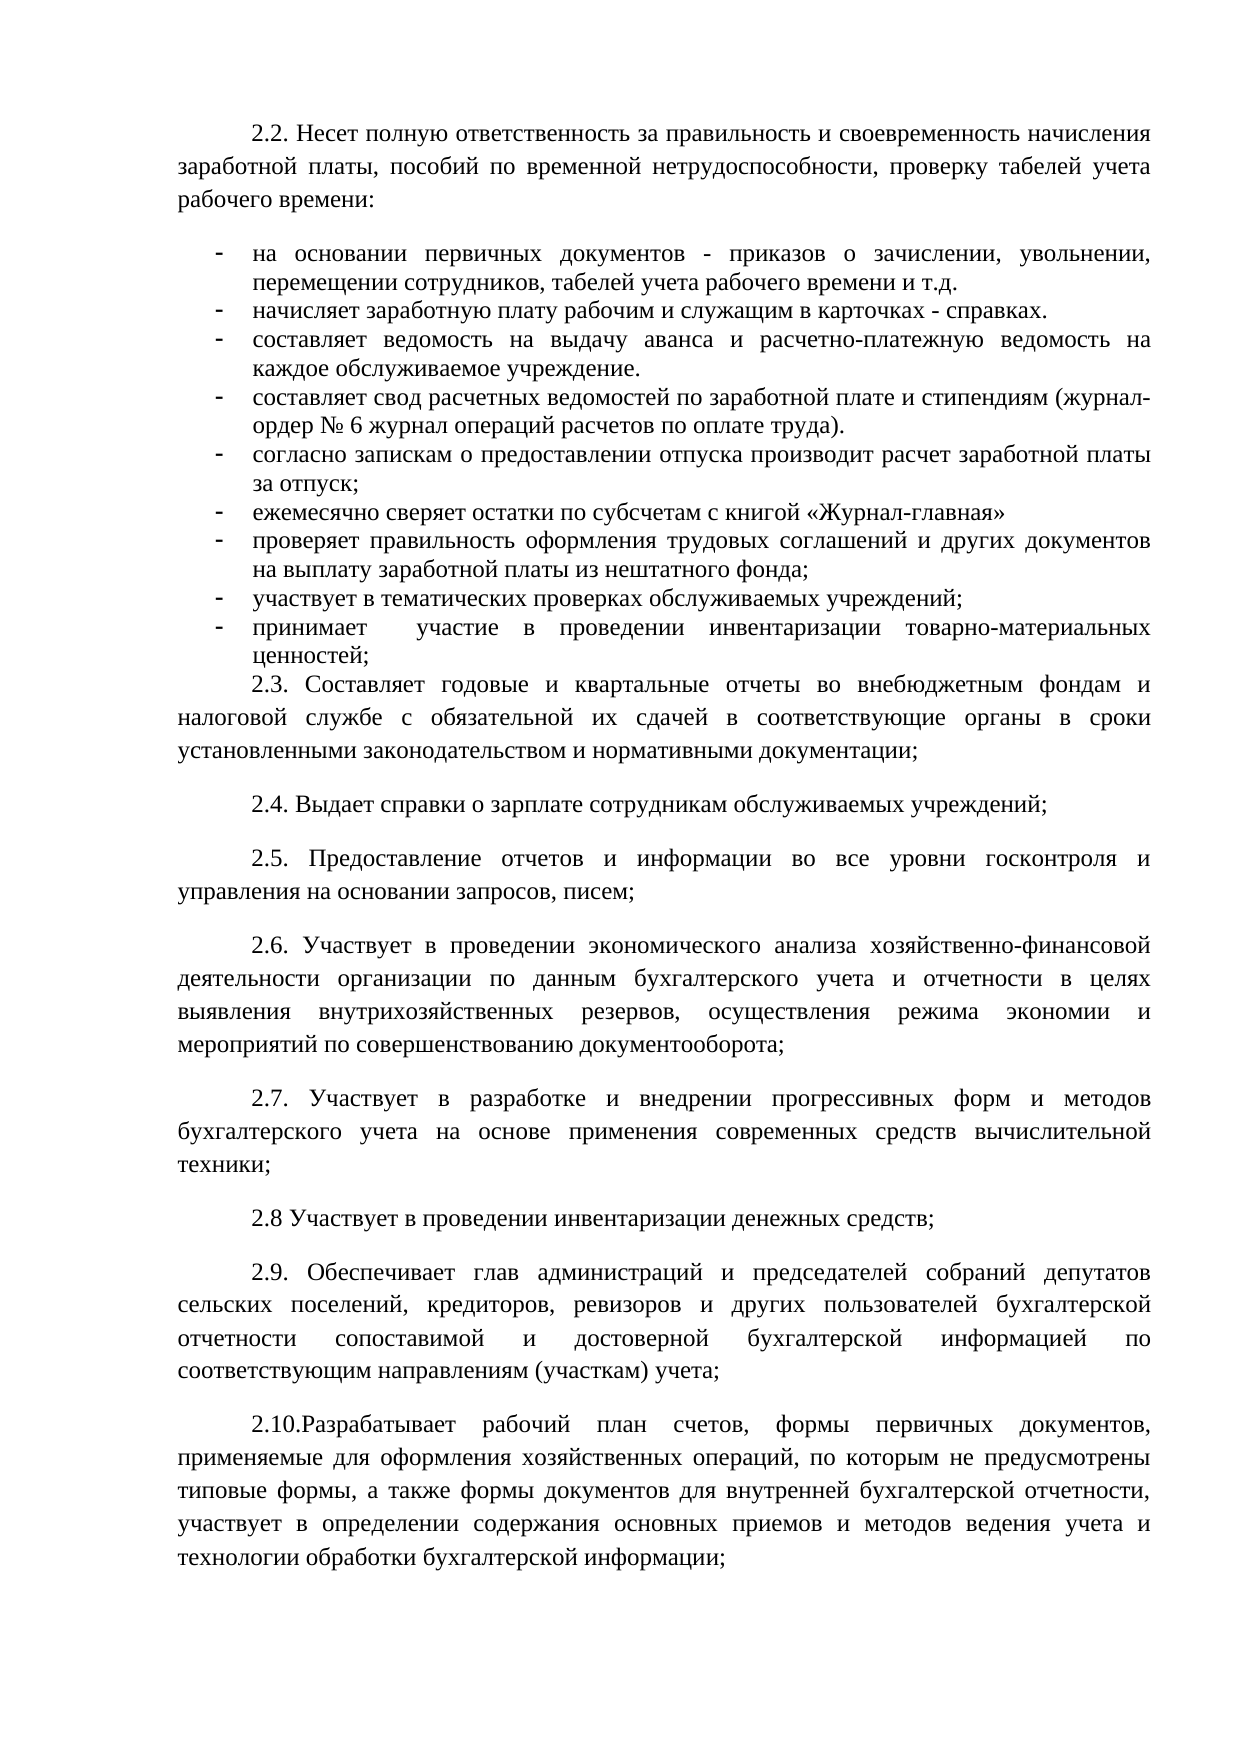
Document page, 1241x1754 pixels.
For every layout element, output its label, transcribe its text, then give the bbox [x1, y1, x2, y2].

list начисляет заработную плату рабочим и служащим в карточках - справках. [215, 296, 1152, 324]
text 2.6. Участвует в проведении экономического анализа хозяйственно-финансовой деятельности организации по данным бухгалтерского учета и отчетности в целях выявления внутрихозяйственных резервов, осуществления режима экономии и мероприятий по совершенствованию документооборота; [177, 930, 1152, 1058]
text 2.3. Составляет годовые и квартальные отчеты во внебюджетным фондам и налоговой службе с обязательной их сдачей в соответствующие органы в сроки установленными законодательством и нормативными документации; [177, 669, 1152, 764]
text 2.7. Участвует в разработке и внедрении прогрессивных форм и методов бухгалтерского учета на основе применения современных средств вычислительной техники; [177, 1083, 1152, 1178]
list участвует в тематических проверках обслуживаемых учреждений; [215, 583, 1152, 612]
text 2.9. Обеспечивает глав администраций и председателей собраний депутатов сельских поселений, кредиторов, ревизоров и других пользователей бухгалтерской отчетности сопоставимой и достоверной бухгалтерской информацией по соответствующим направлениям (участкам) учета; [177, 1257, 1152, 1384]
list составляет свод расчетных ведомостей по заработной плате и стипендиям (журнал-ордер № 6 журнал операций расчетов по оплате труда). [215, 382, 1152, 439]
list проверяет правильность оформления трудовых соглашений и других документов на выплату заработной платы из нештатного фонда; [215, 526, 1152, 583]
list согласно запискам о предоставлении отпуска производит расчет заработной платы за отпуск; [215, 439, 1152, 497]
text 2.8 Участвует в проведении инвентаризации денежных средств; [177, 1203, 1152, 1231]
list ежемесячно сверяет остатки по субсчетам с книгой «Журнал-главная» [215, 497, 1152, 526]
text 2.10.Разрабатывает рабочий план счетов, формы первичных документов, применяемые для оформления хозяйственных операций, по которым не предусмотрены типовые формы, а также формы документов для внутренней бухгалтерской отчетности, участвует в определении содержания основных приемов и методов ведения учета и технологии обработки бухгалтерской информации; [177, 1409, 1152, 1570]
list принимает участие в проведении инвентаризации товарно-материальных ценностей; [215, 612, 1152, 669]
text 2.2. Несет полную ответственность за правильность и своевременность начисления заработной платы, пособий по временной нетрудоспособности, проверку табелей учета рабочего времени: [177, 118, 1152, 213]
text 2.5. Предоставление отчетов и информации во все уровни госконтроля и управления на основании запросов, писем; [177, 843, 1152, 905]
text 2.4. Выдает справки о зарплате сотрудникам обслуживаемых учреждений; [177, 789, 1152, 818]
list на основании первичных документов - приказов о зачислении, увольнении, перемещении сотрудников, табелей учета рабочего времени и т.д. [215, 238, 1152, 296]
list составляет ведомость на выдачу аванса и расчетно-платежную ведомость на каждое обслуживаемое учреждение. [215, 324, 1152, 382]
